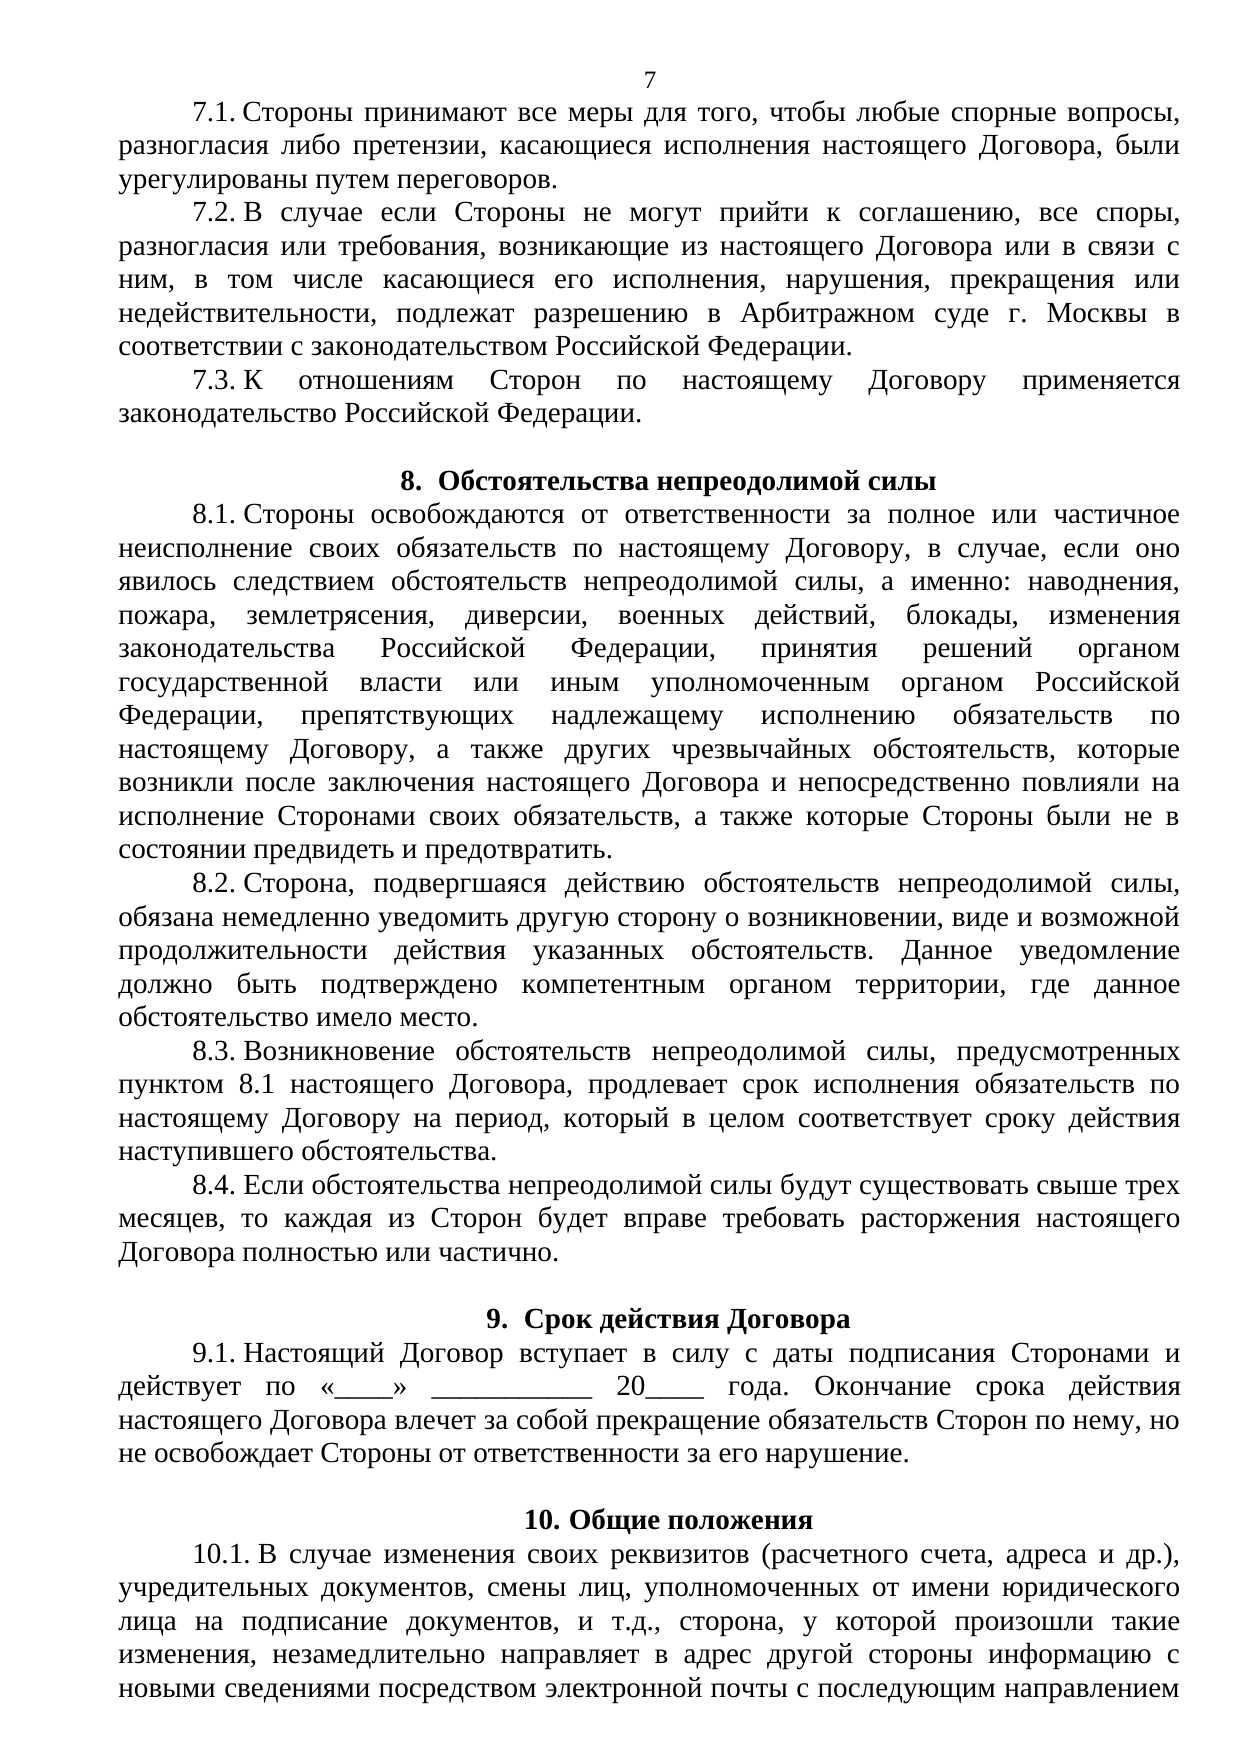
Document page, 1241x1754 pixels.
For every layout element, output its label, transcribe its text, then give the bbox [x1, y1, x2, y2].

subtitle Срок действия Договора [156, 1301, 1181, 1335]
subtitle Обстоятельства непреодолимой силы [156, 463, 1181, 496]
text 8.4. Если обстоятельства непреодолимой силы будут существовать свыше трех месяцев, то каждая из Сторон будет вправе требовать расторжения настоящего Договора полностью или частично. [118, 1167, 1181, 1268]
text 7.3. К отношениям Сторон по настоящему Договору применяется законодательство Российской Федерации. [118, 362, 1181, 429]
subtitle Общие положения [156, 1502, 1181, 1536]
text 8.3. Возникновение обстоятельств непреодолимой силы, предусмотренных пунктом 8.1 настоящего Договора, продлевает срок исполнения обязательств по настоящему Договору на период, который в целом соответствует сроку действия наступившего обстоятельства. [118, 1033, 1181, 1167]
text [118, 1536, 1181, 1704]
text 9.1. Настоящий Договор вступает в силу с даты подписания Сторонами и действует по «____» ___________ 20____ года. Окончание срока действия настоящего Договора влечет за собой прекращение обязательств Сторон по нему, но не освобождает Стороны от ответственности за его нарушение. [118, 1335, 1181, 1469]
text 7.2. В случае если Стороны не могут прийти к соглашению, все споры, разногласия или требования, возникающие из настоящего Договора или в связи с ним, в том числе касающиеся его исполнения, нарушения, прекращения или недействительности, подлежат разрешению в Арбитражном суде г. Москвы в соответствии с законодательством Российской Федерации. [118, 194, 1181, 362]
text 7.1. Стороны принимают все меры для того, чтобы любые спорные вопросы, разногласия либо претензии, касающиеся исполнения настоящего Договора, были урегулированы путем переговоров. [118, 94, 1181, 194]
text 8.2. Сторона, подвергшаяся действию обстоятельств непреодолимой силы, обязана немедленно уведомить другую сторону о возникновении, виде и возможной продолжительности действия указанных обстоятельств. Данное уведомление должно быть подтверждено компетентным органом территории, где данное обстоятельство имело место. [118, 865, 1181, 1033]
text 8.1. Стороны освобождаются от ответственности за полное или частичное неисполнение своих обязательств по настоящему Договору, в случае, если оно явилось следствием обстоятельств непреодолимой силы, а именно: наводнения, пожара, землетрясения, диверсии, военных действий, блокады, изменения законодательства Российской Федерации, принятия решений органом государственной власти или иным уполномоченным органом Российской Федерации, препятствующих надлежащему исполнению обязательств по настоящему Договору, а также других чрезвычайных обстоятельств, которые возникли после заключения настоящего Договора и непосредственно повлияли на исполнение Сторонами своих обязательств, а также которые Стороны были не в состоянии предвидеть и предотвратить. [118, 496, 1181, 865]
